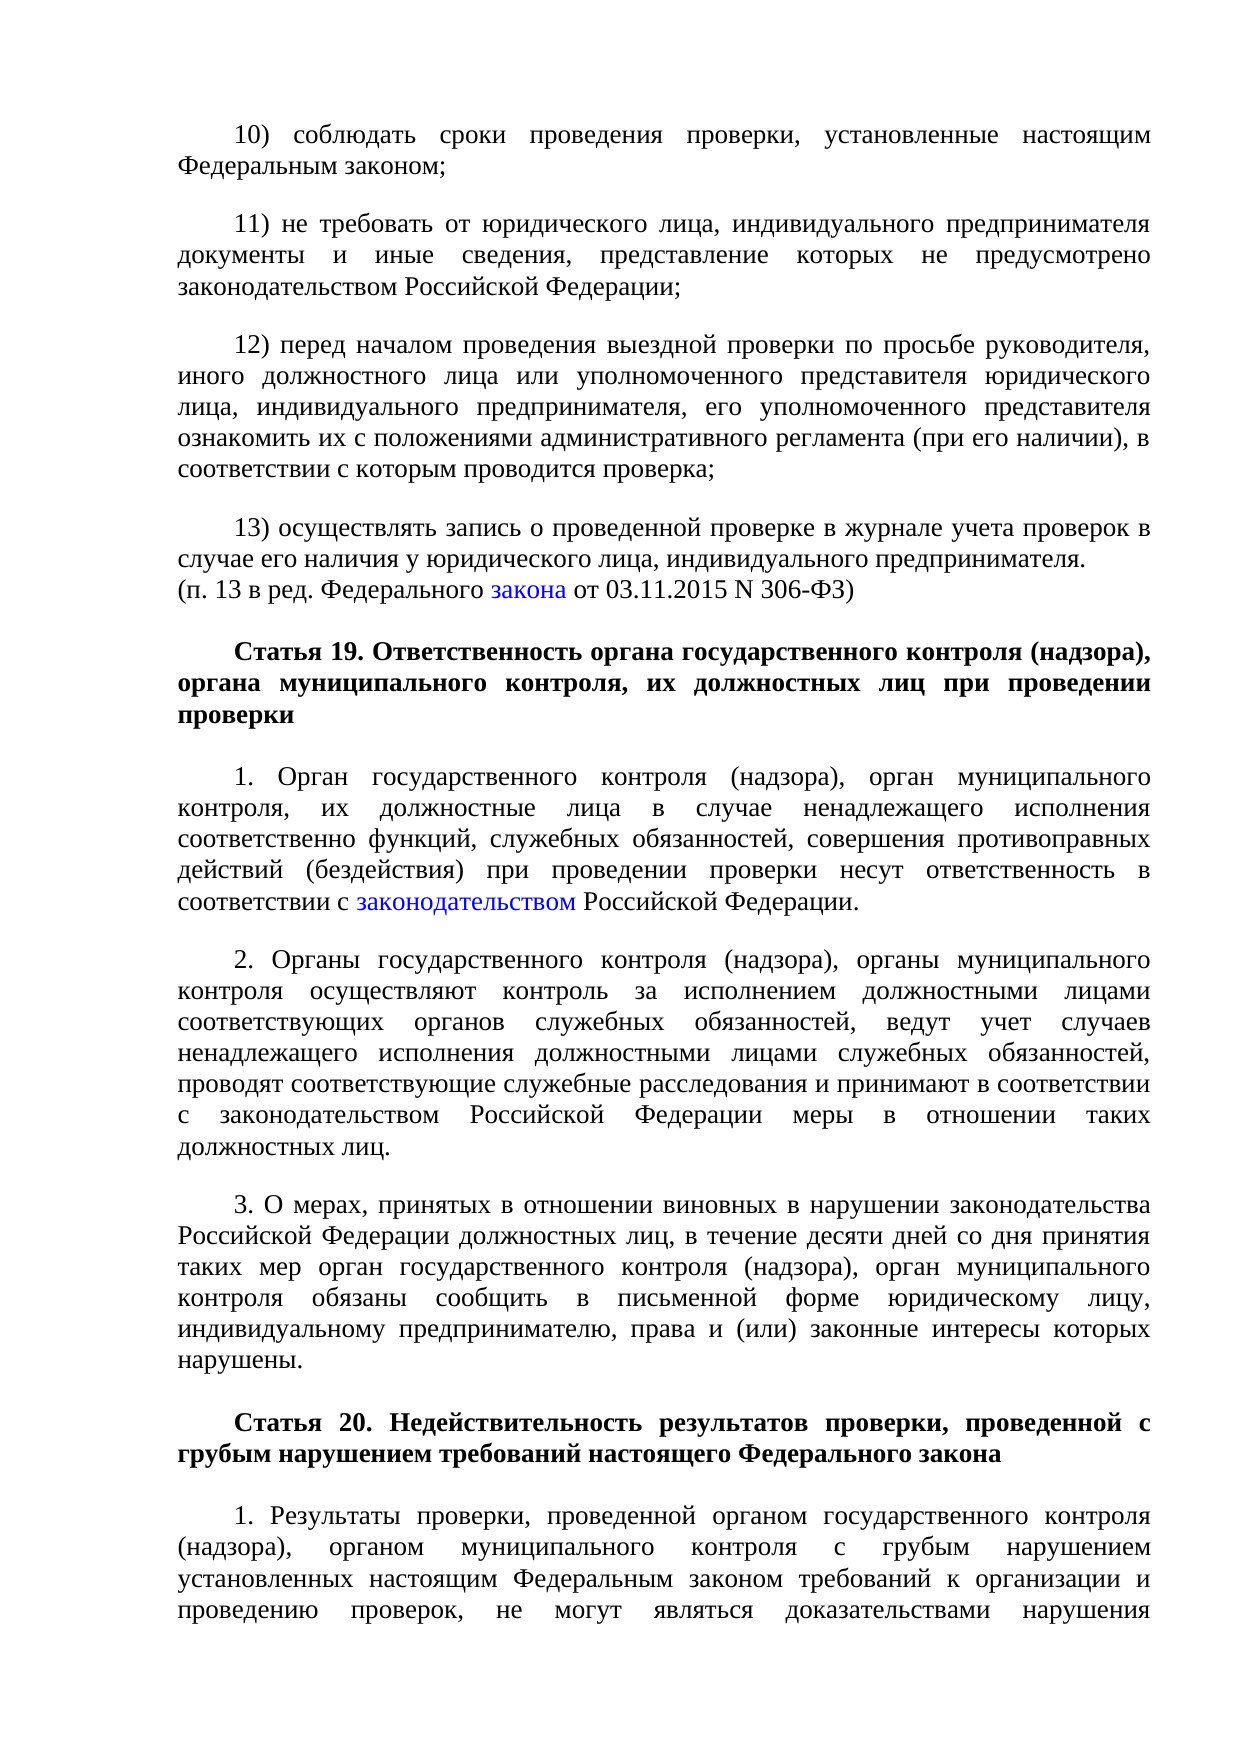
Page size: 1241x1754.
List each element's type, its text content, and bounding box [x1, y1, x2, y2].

text 3. О мерах, принятых в отношении виновных в нарушении законодательства Российской Федерации должностных лиц, в течение десяти дней со дня принятия таких мер орган государственного контроля (надзора), орган муниципального контроля обязаны сообщить в письменной форме юридическому лицу, индивидуальному предпринимателю, права и (или) законные интересы которых нарушены. [177, 1188, 1152, 1375]
title Статья 19. Ответственность органа государственного контроля (надзора), органа муниципального контроля, их должностных лиц при проведении проверки [177, 635, 1152, 729]
text 11) не требовать от юридического лица, индивидуального предпринимателя документы и иные сведения, представление которых не предусмотрено законодательством Российской Федерации; [177, 207, 1152, 301]
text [177, 1499, 1152, 1624]
text 13) осуществлять запись о проведенной проверке в журнале учета проверок в случае его наличия у юридического лица, индивидуального предпринимателя. [177, 511, 1152, 573]
title Статья 20. Недействительность результатов проверки, проведенной с грубым нарушением требований настоящего Федерального закона [177, 1406, 1152, 1468]
text 12) перед началом проведения выездной проверки по просьбе руководителя, иного должностного лица или уполномоченного представителя юридического лица, индивидуального предпринимателя, его уполномоченного представителя ознакомить их с положениями административного регламента (при его наличии), в соответствии с которым проводится проверка; [177, 328, 1152, 484]
text 2. Органы государственного контроля (надзора), органы муниципального контроля осуществляют контроль за исполнением должностными лицами соответствующих органов служебных обязанностей, ведут учет случаев ненадлежащего исполнения должностными лицами служебных обязанностей, проводят соответствующие служебные расследования и принимают в соответствии с законодательством Российской Федерации меры в отношении таких должностных лиц. [177, 943, 1152, 1161]
text (п. 13 в ред. Федерального закона от 03.11.2015 N 306-ФЗ) [177, 573, 1152, 604]
text 10) соблюдать сроки проведения проверки, установленные настоящим Федеральным законом; [177, 118, 1152, 180]
text 1. Орган государственного контроля (надзора), орган муниципального контроля, их должностные лица в случае ненадлежащего исполнения соответственно функций, служебных обязанностей, совершения противоправных действий (бездействия) при проведении проверки несут ответственность в соответствии с законодательством Российской Федерации. [177, 760, 1152, 916]
